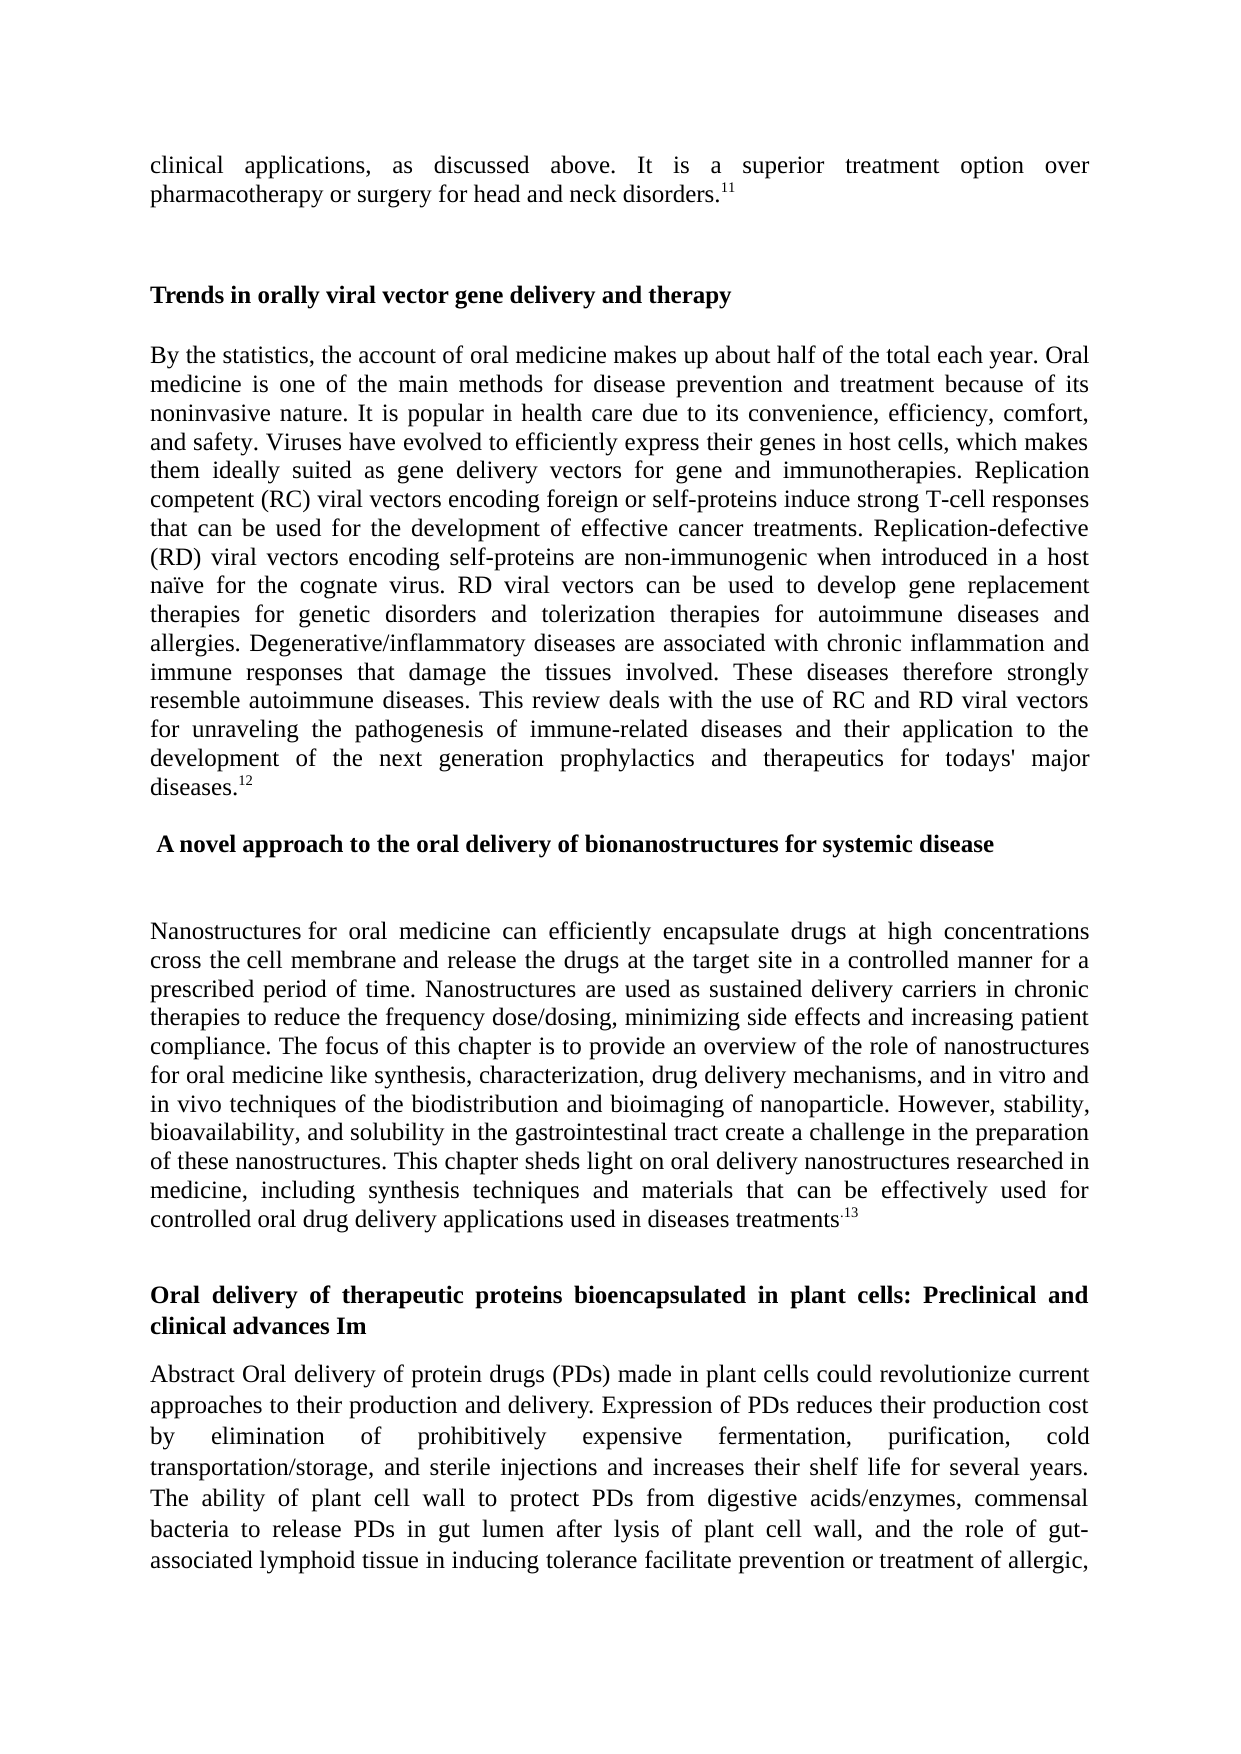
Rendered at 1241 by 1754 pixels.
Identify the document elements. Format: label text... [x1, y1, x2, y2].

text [150, 150, 1090, 207]
text Nanostructures for oral medicine can efficiently encapsulate drugs at high concentrations cross the cell membrane and release the drugs at the target site in a controlled manner for a prescribed period of time. Nanostructures are used as sustained delivery carriers in chronic therapies to reduce the frequency dose/dosing, minimizing side effects and increasing patient compliance. The focus of this chapter is to provide an overview of the role of nanostructures for oral medicine like synthesis, characterization, drug delivery mechanisms, and in vitro and in vivo techniques of the biodistribution and bioimaging of nanoparticle. However, stability, bioavailability, and solubility in the gastrointestinal tract create a challenge in the preparation of these nanostructures. This chapter sheds light on oral delivery nanostructures researched in medicine, including synthesis techniques and materials that can be effectively used for controlled oral drug delivery applications used in diseases treatments.13 [150, 916, 1090, 1232]
text Oral delivery of therapeutic proteins bioencapsulated in plant cells: Preclinical and clinical advances Im [150, 1280, 1090, 1340]
text A novel approach to the oral delivery of bionanostructures for systemic disease [150, 829, 1090, 858]
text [150, 1359, 1090, 1574]
subtitle Trends in orally viral vector gene delivery and therapy [150, 280, 1090, 309]
text By the statistics, the account of oral medicine makes up about half of the total each year. Oral medicine is one of the main methods for disease prevention and treatment because of its noninvasive nature. It is popular in health care due to its convenience, efficiency, comfort, and safety. Viruses have evolved to efficiently express their genes in host cells, which makes them ideally suited as gene delivery vectors for gene and immunotherapies. Replication competent (RC) viral vectors encoding foreign or self-proteins induce strong T-cell responses that can be used for the development of effective cancer treatments. Replication-defective (RD) viral vectors encoding self-proteins are non-immunogenic when introduced in a host naïve for the cognate virus. RD viral vectors can be used to develop gene replacement therapies for genetic disorders and tolerization therapies for autoimmune diseases and allergies. Degenerative/inflammatory diseases are associated with chronic inflammation and immune responses that damage the tissues involved. These diseases therefore strongly resemble autoimmune diseases. This review deals with the use of RC and RD viral vectors for unraveling the pathogenesis of immune-related diseases and their application to the development of the next generation prophylactics and therapeutics for todays' major diseases.12 [150, 340, 1090, 800]
